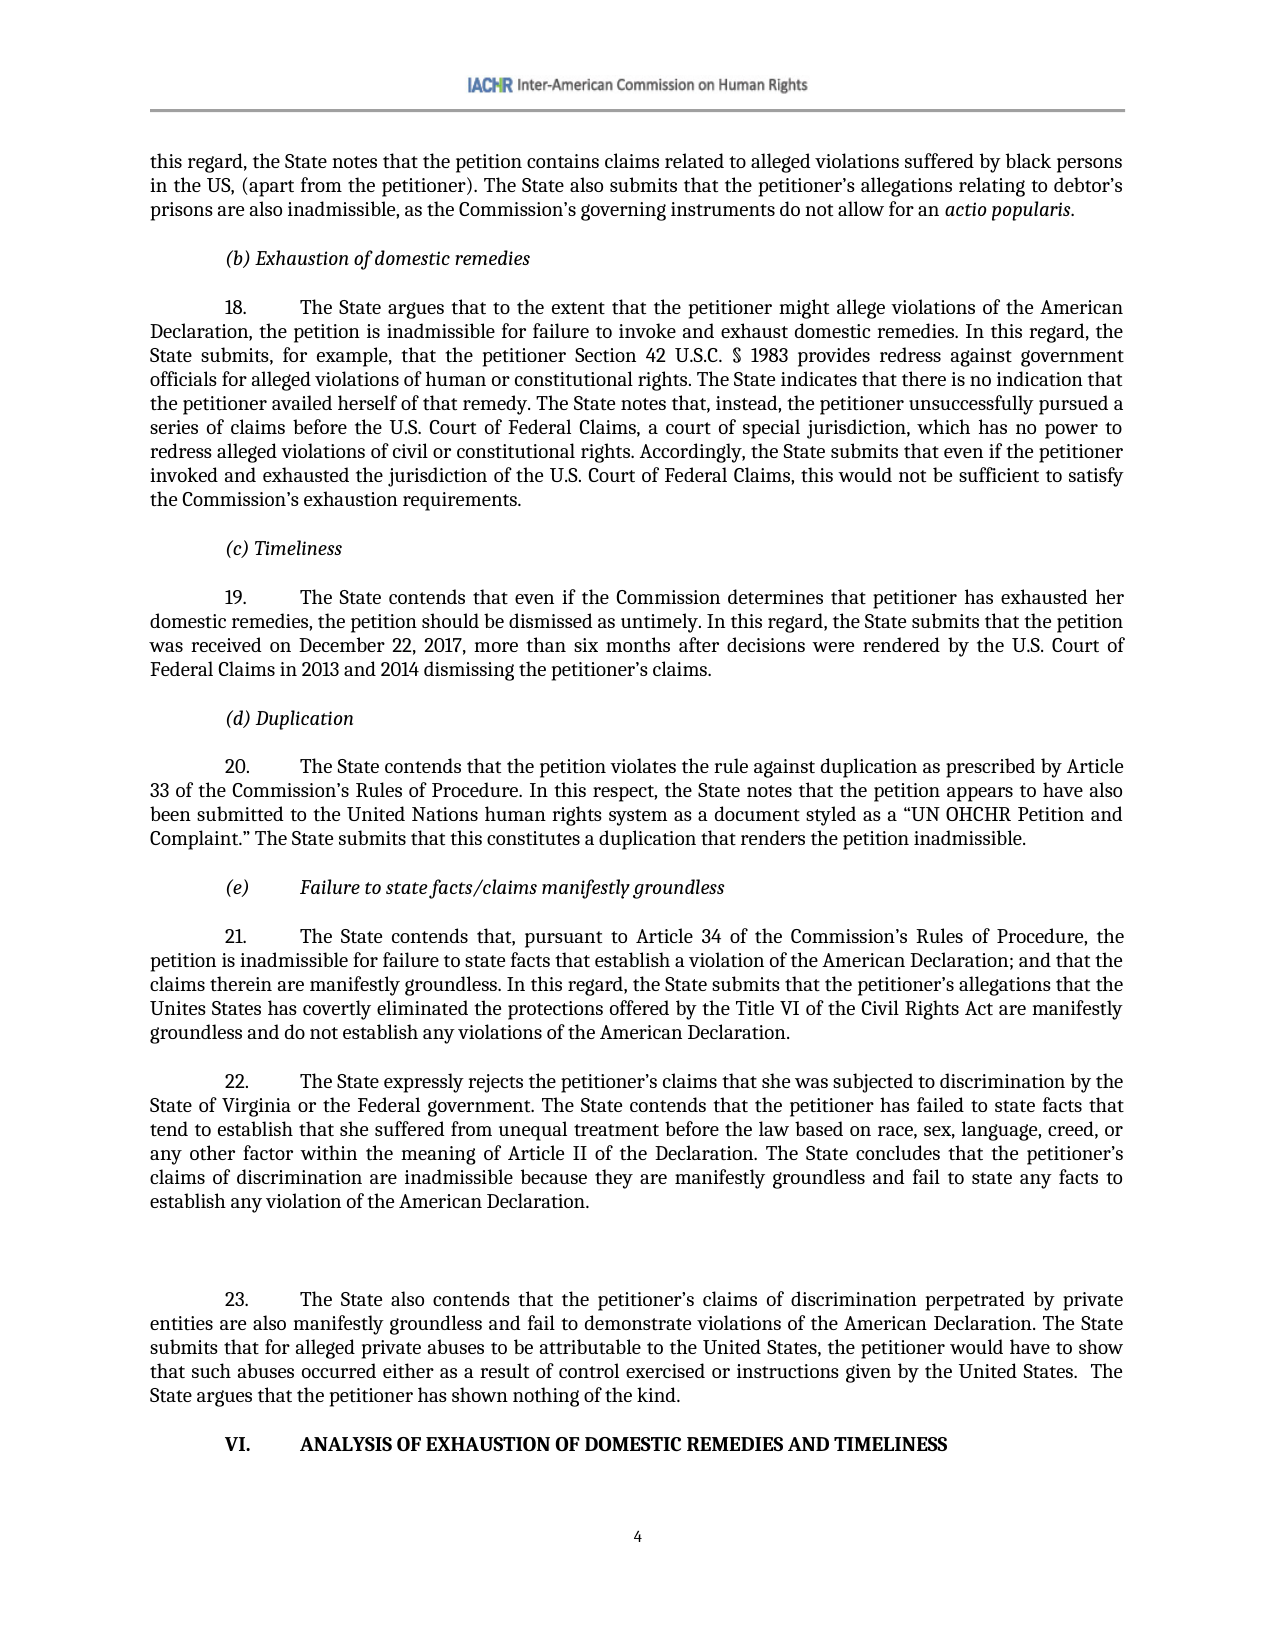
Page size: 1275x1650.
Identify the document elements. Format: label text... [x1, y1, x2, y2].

list The State contends that the petition violates the rule against duplication as prescribed by Article 33 of the Commission’s Rules of Procedure. In this respect, the State notes that the petition appears to have also been submitted to the United Nations human rights system as a document styled as a “UN OHCHR Petition and Complaint.” The State submits that this constitutes a duplication that renders the petition inadmissible. [150, 755, 1125, 851]
text (b) Exhaustion of domestic remedies [150, 247, 1125, 271]
list The State also contends that the petitioner’s claims of discrimination perpetrated by private entities are also manifestly groundless and fail to demonstrate violations of the American Declaration. The State submits that for alleged private abuses to be attributable to the United States, the petitioner would have to show that such abuses occurred either as a result of control exercised or instructions given by the United States. The State argues that the petitioner has shown nothing of the kind. [150, 1287, 1125, 1407]
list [150, 150, 1125, 222]
list The State contends that even if the Commission determines that petitioner has exhausted her domestic remedies, the petition should be dismissed as untimely. In this regard, the State submits that the petition was received on December 22, 2017, more than six months after decisions were rendered by the U.S. Court of Federal Claims in 2013 and 2014 dismissing the petitioner’s claims. [150, 585, 1125, 681]
text (d) Duplication [150, 706, 1125, 730]
text (e) Failure to state facts/claims manifestly groundless [225, 876, 1125, 900]
list The State expressly rejects the petitioner’s claims that she was subjected to discrimination by the State of Virginia or the Federal government. The State contends that the petitioner has failed to state facts that tend to establish that she suffered from unequal treatment before the law based on race, sex, language, creed, or any other factor within the meaning of Article II of the Declaration. The State concludes that the petitioner’s claims of discrimination are inadmissible because they are manifestly groundless and fail to state any facts to establish any violation of the American Declaration. [150, 1070, 1125, 1213]
text VI. ANALYSIS OF EXHAUSTION OF DOMESTIC REMEDIES AND TIMELINESS [150, 1432, 1125, 1456]
text (c) Timeliness [150, 536, 1125, 560]
list The State argues that to the extent that the petitioner might allege violations of the American Declaration, the petition is inadmissible for failure to invoke and exhaust domestic remedies. In this regard, the State submits, for example, that the petitioner Section 42 U.S.C. § 1983 provides redress against government officials for alleged violations of human or constitutional rights. The State indicates that there is no indication that the petitioner availed herself of that remedy. The State notes that, instead, the petitioner unsuccessfully pursued a series of claims before the U.S. Court of Federal Claims, a court of special jurisdiction, which has no power to redress alleged violations of civil or constitutional rights. Accordingly, the State submits that even if the petitioner invoked and exhausted the jurisdiction of the U.S. Court of Federal Claims, this would not be sufficient to satisfy the Commission’s exhaustion requirements. [150, 296, 1125, 511]
list The State contends that, pursuant to Article 34 of the Commission’s Rules of Procedure, the petition is inadmissible for failure to state facts that establish a violation of the American Declaration; and that the claims therein are manifestly groundless. In this regard, the State submits that the petitioner’s allegations that the Unites States has covertly eliminated the protections offered by the Title VI of the Civil Rights Act are manifestly groundless and do not establish any violations of the American Declaration. [150, 925, 1125, 1045]
picture [456, 75, 819, 95]
